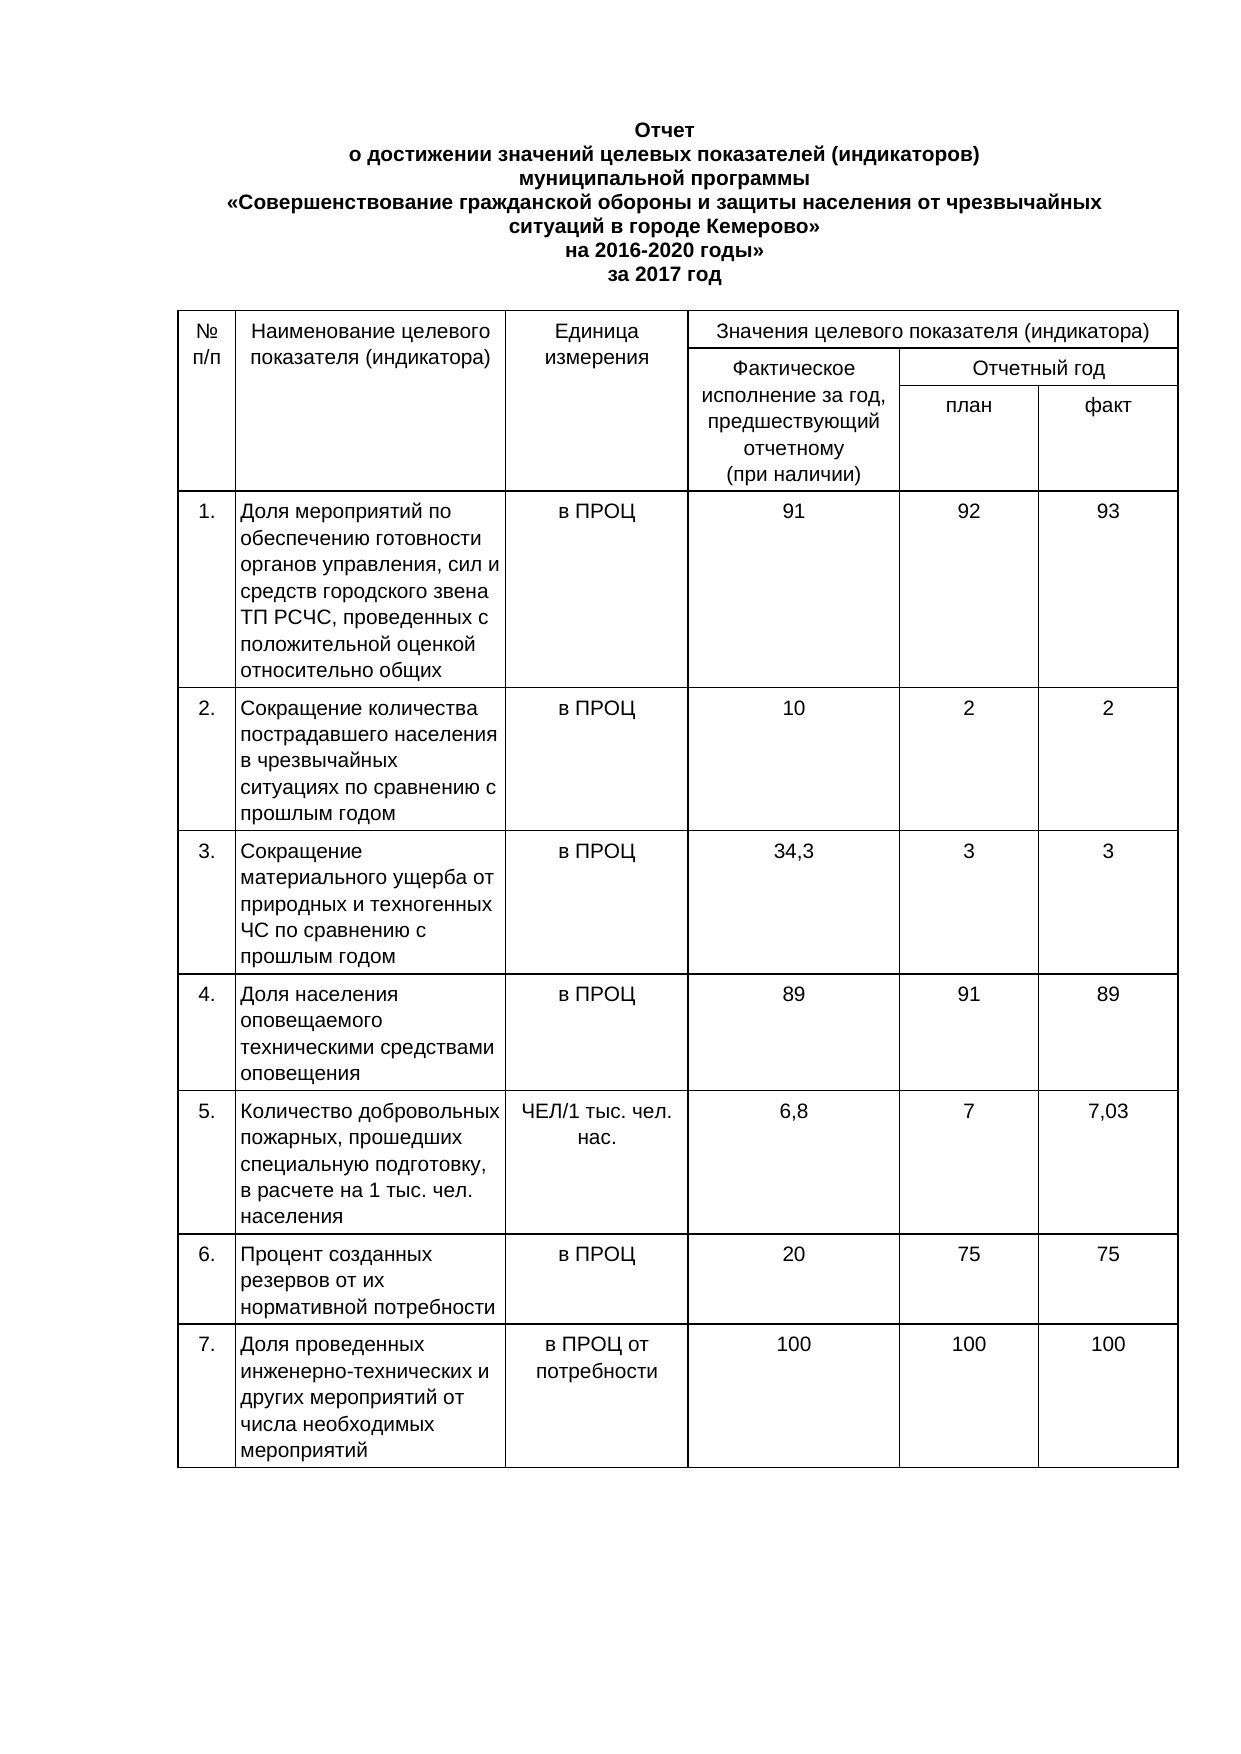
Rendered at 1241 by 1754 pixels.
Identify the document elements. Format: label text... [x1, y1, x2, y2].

text муниципальной программы [177, 166, 1152, 190]
table_cell 34,3 [689, 831, 899, 973]
table_cell в ПРОЦ [506, 975, 687, 1090]
table_cell 3 [900, 831, 1038, 973]
table_cell 75 [900, 1235, 1038, 1323]
table_cell 3 [1039, 831, 1177, 973]
table_cell Сокращение материального ущерба от природных и техногенных ЧС по сравнению с прошлым годом [236, 831, 505, 973]
table_cell в ПРОЦ [506, 688, 687, 830]
text о достижении значений целевых показателей (индикаторов) [177, 142, 1152, 166]
table_cell в ПРОЦ [506, 1235, 687, 1323]
table_cell 91 [900, 975, 1038, 1090]
table_cell 6,8 [689, 1091, 899, 1233]
text «Совершенствование гражданской обороны и защиты населения от чрезвычайных ситуаций в городе Кемерово» [177, 190, 1152, 238]
table_cell 10 [689, 688, 899, 830]
table_cell в ПРОЦ [506, 831, 687, 973]
table_cell факт [1039, 386, 1177, 490]
table_cell 100 [1039, 1325, 1177, 1467]
table_cell 100 [689, 1325, 899, 1467]
table_cell 4. [179, 975, 235, 1090]
table_cell Фактическое исполнение за год, предшествующий отчетному (при наличии) [689, 349, 899, 490]
table_cell ЧЕЛ/1 тыс. чел. нас. [506, 1091, 687, 1233]
table_cell в ПРОЦ от потребности [506, 1325, 687, 1467]
table_header № п/п [179, 311, 235, 490]
table_cell 75 [1039, 1235, 1177, 1323]
table_cell 3. [179, 831, 235, 973]
table_cell 89 [689, 975, 899, 1090]
table_cell 20 [689, 1235, 899, 1323]
table_cell Доля населения оповещаемого техническими средствами оповещения [236, 975, 505, 1090]
table_cell 7. [179, 1325, 235, 1467]
table_cell 7 [900, 1091, 1038, 1233]
table_cell Процент созданных резервов от их нормативной потребности [236, 1235, 505, 1323]
text за 2017 год [177, 262, 1152, 286]
table_cell 1. [179, 492, 235, 687]
table_cell 2 [900, 688, 1038, 830]
table_cell Отчетный год [900, 349, 1177, 384]
table_cell 100 [900, 1325, 1038, 1467]
table_cell Доля мероприятий по обеспечению готовности органов управления, сил и средств городского звена ТП РСЧС, проведенных с положительной оценкой относительно общих [236, 492, 505, 687]
table_header Наименование целевого показателя (индикатора) [236, 311, 505, 490]
table_header Значения целевого показателя (индикатора) [689, 311, 1177, 347]
text на 2016-2020 годы» [177, 238, 1152, 262]
table_cell Доля проведенных инженерно-технических и других мероприятий от числа необходимых мероприятий [236, 1325, 505, 1467]
table_cell 91 [689, 492, 899, 687]
table_cell в ПРОЦ [506, 492, 687, 687]
table_header Единица измерения [506, 311, 687, 490]
table_cell 2 [1039, 688, 1177, 830]
table_cell 93 [1039, 492, 1177, 687]
table_cell 92 [900, 492, 1038, 687]
table_cell 7,03 [1039, 1091, 1177, 1233]
table_cell 2. [179, 688, 235, 830]
table_cell 89 [1039, 975, 1177, 1090]
table_cell 6. [179, 1235, 235, 1323]
table_cell Сокращение количества пострадавшего населения в чрезвычайных ситуациях по сравнению с прошлым годом [236, 688, 505, 830]
table_cell Количество добровольных пожарных, прошедших специальную подготовку, в расчете на 1 тыс. чел. населения [236, 1091, 505, 1233]
text Отчет [177, 118, 1152, 142]
table_cell 5. [179, 1091, 235, 1233]
table_cell план [900, 386, 1038, 490]
